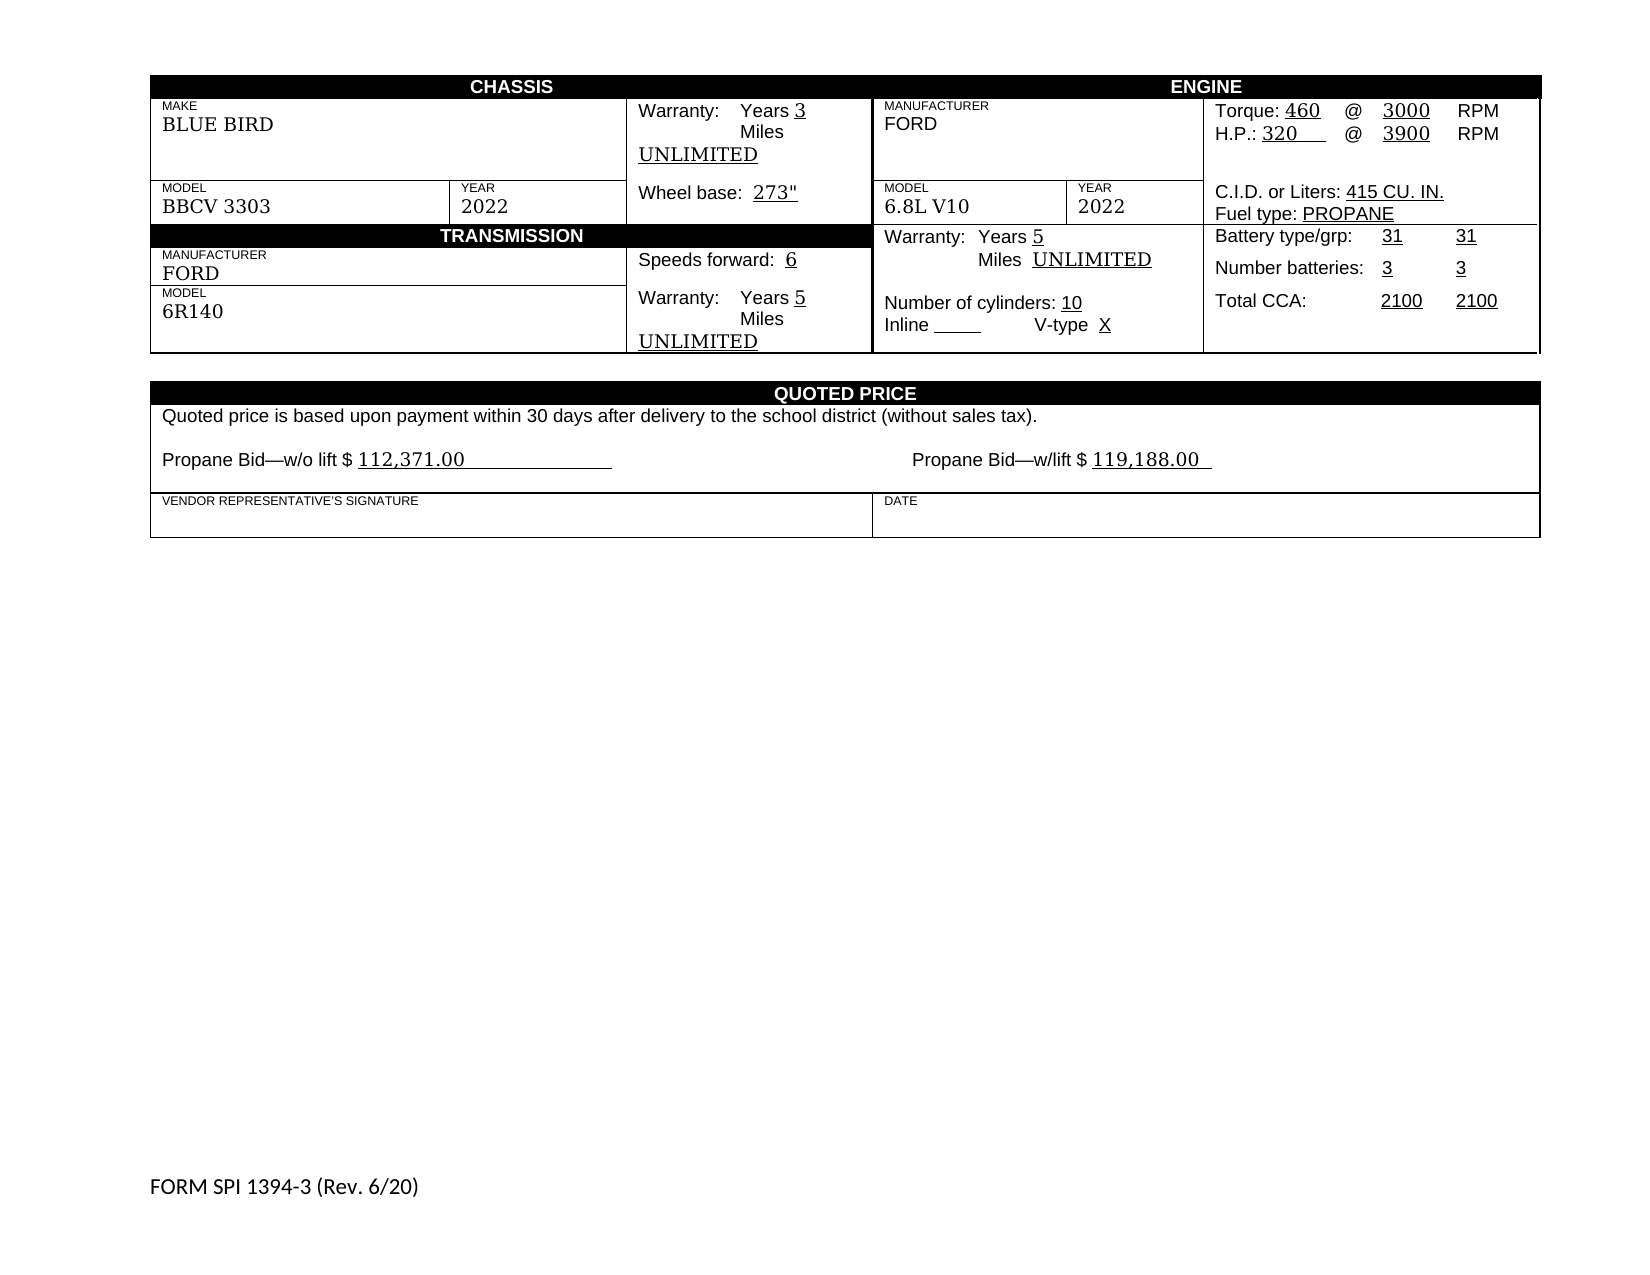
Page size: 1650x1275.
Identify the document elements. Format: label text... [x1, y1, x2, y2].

table_cell MANUFACTURER FORD [151, 248, 626, 284]
table_header CHASSIS [151, 76, 872, 98]
table_cell Torque: 460 @ 3000 RPM H.P.: 320 @ 3900 RPM [1204, 98, 1539, 180]
table_cell Battery type/grp: 31 31 Number batteries: 3 3 Total CCA: 2100 2100 [1204, 224, 1539, 352]
table_cell Speeds forward: 6 [627, 248, 871, 284]
table_cell VENDOR REPRESENTATIVE’S SIGNATURE [151, 494, 872, 537]
table_cell Warranty: Years 5 Miles UNLIMITED Number of cylinders: 10 Inline V-type X [874, 225, 1203, 352]
table_cell TRANSMISSION [151, 225, 871, 247]
table_cell Quoted price is based upon payment within 30 days after delivery to the school district (without sales tax). Propane Bid—w/o lift $ 112,371.00 Propane Bid—w/lift $ 119,188.00 [151, 405, 1539, 492]
table_cell Warranty: Years 5 Miles UNLIMITED [627, 285, 871, 352]
table_header ENGINE [873, 76, 1538, 98]
table_cell MANUFACTURER FORD [874, 99, 1203, 180]
table_cell MODEL 6.8L V10 [874, 181, 1066, 224]
table_cell Wheel base: 273" [627, 180, 871, 224]
table_cell MAKE BLUE BIRD [151, 99, 626, 180]
table_cell DATE [873, 494, 1539, 537]
table_cell MODEL BBCV 3303 [151, 181, 449, 224]
table_header QUOTED PRICE [151, 382, 1539, 404]
table_cell MODEL 6R140 [151, 286, 626, 352]
table_cell Warranty: Years 3 Miles UNLIMITED [627, 99, 871, 180]
table_cell C.I.D. or Liters: 415 CU. IN. Fuel type: PROPANE [1204, 180, 1539, 224]
table_cell YEAR 2022 [450, 181, 626, 224]
table_cell YEAR 2022 [1067, 181, 1203, 224]
